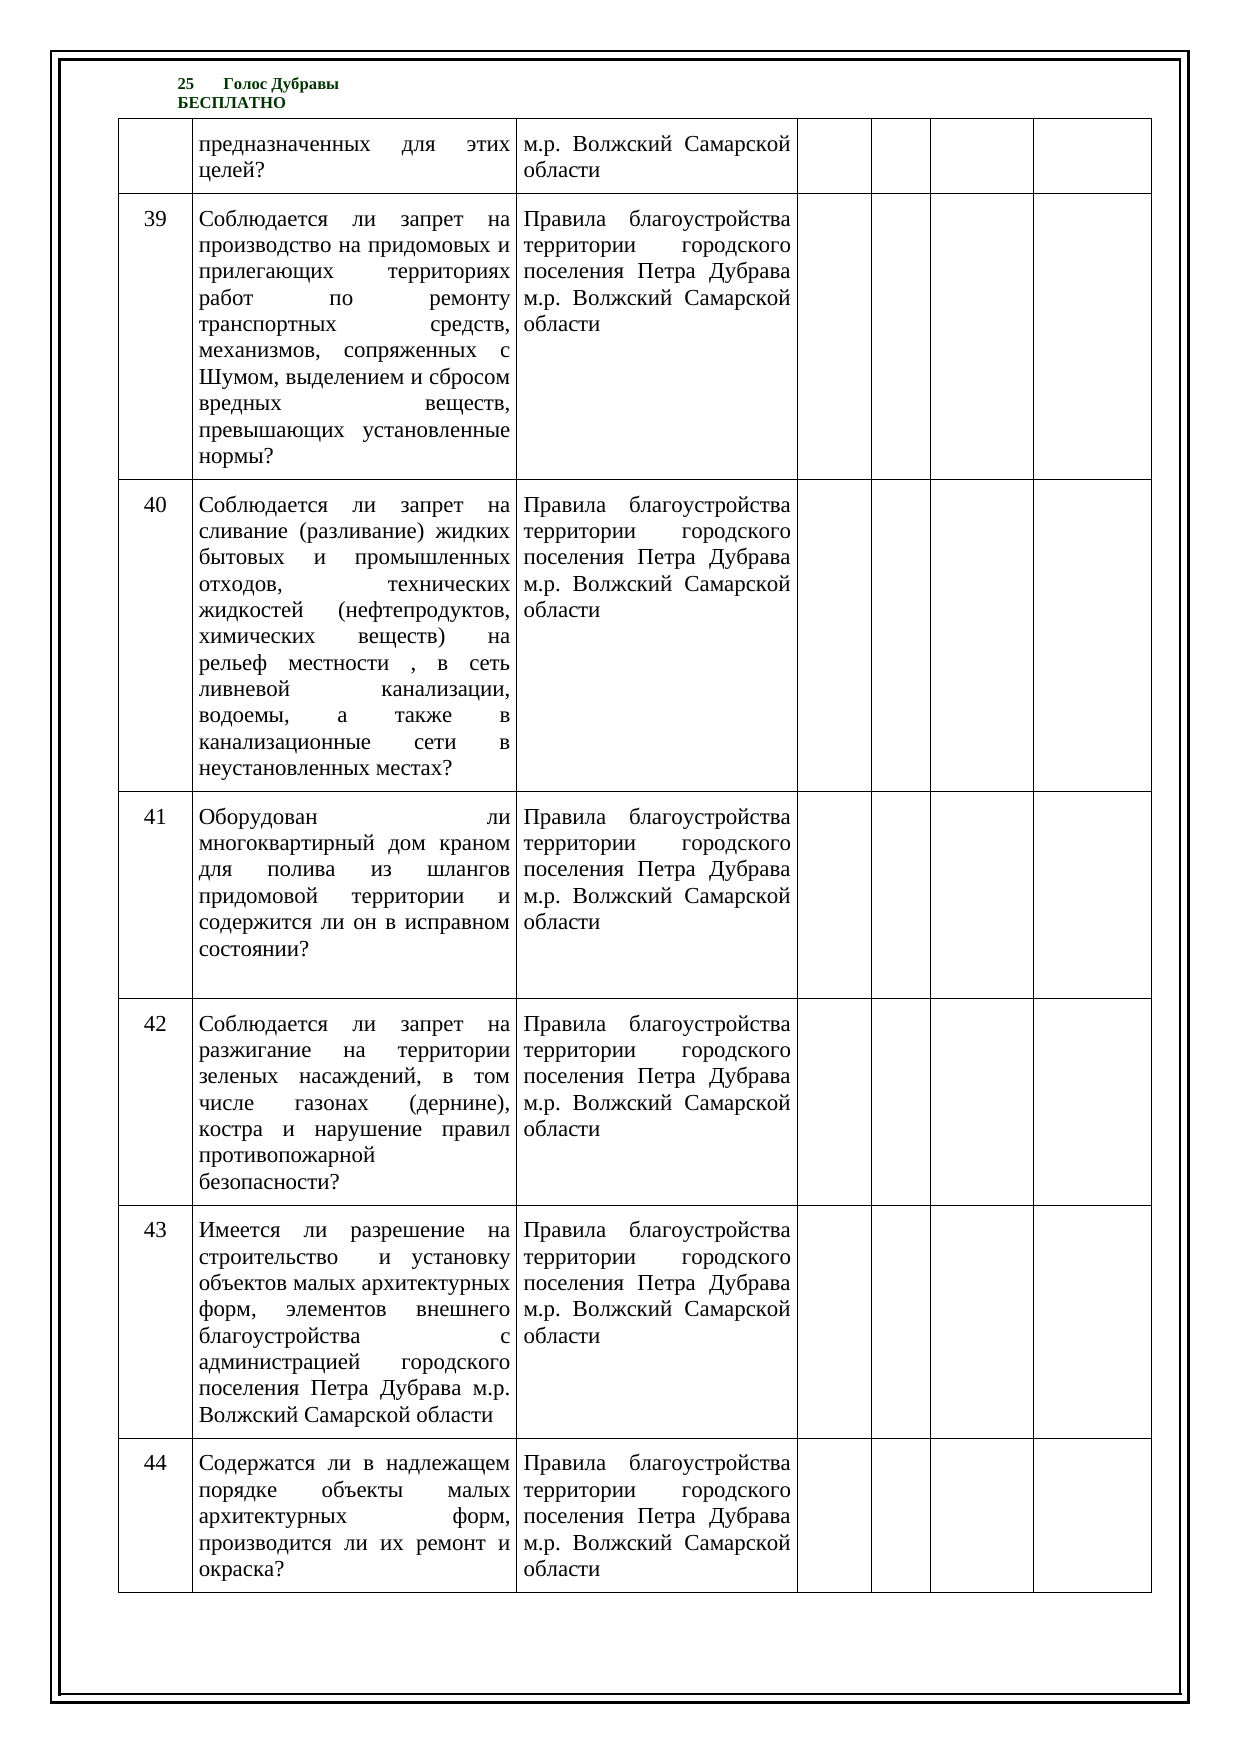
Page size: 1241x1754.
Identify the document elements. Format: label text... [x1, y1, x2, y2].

table_cell 42 [119, 999, 192, 1205]
table_cell [931, 1439, 1033, 1592]
table_cell Содержатся ли в надлежащем порядке объекты малых архитектурных форм, производится ли их ремонт и окраска? [193, 1439, 516, 1592]
table_cell 39 [119, 194, 192, 479]
table_cell 44 [119, 1439, 192, 1592]
table_cell [798, 119, 871, 193]
table_cell [931, 792, 1033, 998]
table_cell [798, 999, 871, 1205]
table_cell [1034, 999, 1151, 1205]
table_cell [872, 480, 930, 791]
table_cell [1034, 1439, 1151, 1592]
table_cell 38 [119, 119, 192, 193]
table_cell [193, 119, 516, 193]
table_cell [872, 999, 930, 1205]
table_cell [931, 480, 1033, 791]
table_cell [931, 1206, 1033, 1438]
table_cell Имеется ли разрешение на строительство и установку объектов малых архитектурных форм, элементов внешнего благоустройства с администрацией городского поселения Петра Дубрава м.р. Волжский Самарской области [193, 1206, 516, 1438]
table_cell Оборудован ли многоквартирный дом краном для полива из шлангов придомовой территории и содержится ли он в исправном состоянии? [193, 792, 516, 998]
table_cell 40 [119, 480, 192, 791]
table_cell [798, 1206, 871, 1438]
table_cell [872, 792, 930, 998]
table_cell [517, 1439, 797, 1592]
table_cell [1034, 194, 1151, 479]
table_cell [798, 1439, 871, 1592]
table_cell [798, 792, 871, 998]
table_cell [798, 194, 871, 479]
table_cell [872, 194, 930, 479]
table_cell [1034, 119, 1151, 193]
table_cell [872, 1439, 930, 1592]
table_cell Соблюдается ли запрет на сливание (разливание) жидких бытовых и промышленных отходов, технических жидкостей (нефтепродуктов, химических веществ) на рельеф местности , в сеть ливневой канализации, водоемы, а также в канализационные сети в неустановленных местах? [193, 480, 516, 791]
table_cell 43 [119, 1206, 192, 1438]
table_cell Правила благоустройства территории городского поселения Петра Дубрава м.р. Волжский Самарской области [517, 194, 797, 479]
table_cell [931, 194, 1033, 479]
table_cell Правила благоустройства территории городского поселения Петра Дубрава м.р. Волжский Самарской области [517, 1206, 797, 1438]
table_cell Правила благоустройства территории городского поселения Петра Дубрава м.р. Волжский Самарской области [517, 480, 797, 791]
table_cell [872, 1206, 930, 1438]
table_cell Соблюдается ли запрет на производство на придомовых и прилегающих территориях работ по ремонту транспортных средств, механизмов, сопряженных с Шумом, выделением и сбросом вредных веществ, превышающих установленные нормы? [193, 194, 516, 479]
table_cell [931, 119, 1033, 193]
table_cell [517, 119, 797, 193]
table_cell Правила благоустройства территории городского поселения Петра Дубрава м.р. Волжский Самарской области [517, 999, 797, 1205]
table_cell [798, 480, 871, 791]
table_cell 41 [119, 792, 192, 998]
table_cell [872, 119, 930, 193]
table_cell Правила благоустройства территории городского поселения Петра Дубрава м.р. Волжский Самарской области [517, 792, 797, 998]
table_cell [1034, 1206, 1151, 1438]
table_cell [1034, 480, 1151, 791]
table_cell Соблюдается ли запрет на разжигание на территории зеленых насаждений, в том числе газонах (дернине), костра и нарушение правил противопожарной безопасности? [193, 999, 516, 1205]
table_cell [931, 999, 1033, 1205]
table_cell [1034, 792, 1151, 998]
